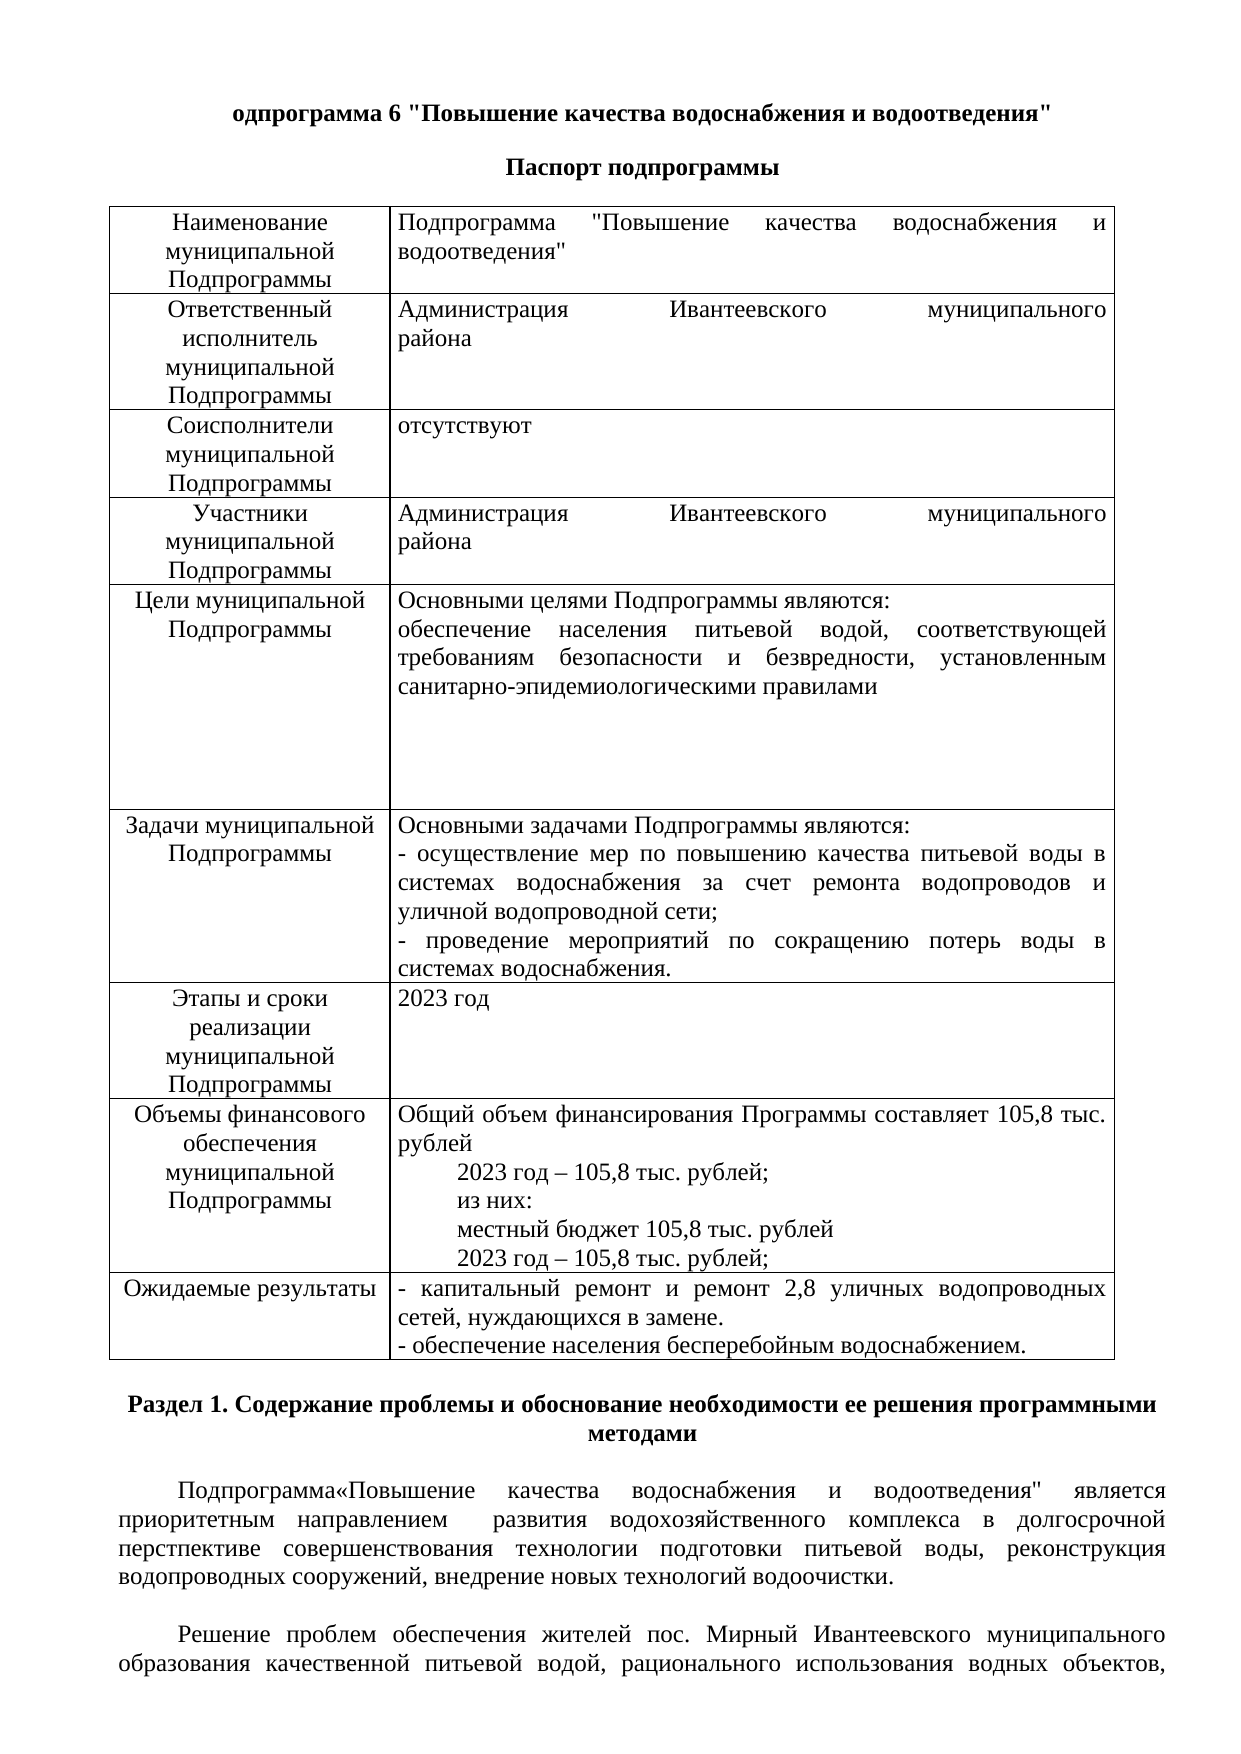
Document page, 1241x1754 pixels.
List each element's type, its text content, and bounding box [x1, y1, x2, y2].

table_cell - капитальный ремонт и ремонт 2,8 уличных водопроводных сетей, нуждающихся в замене. - обеспечение населения бесперебойным водоснабжением. [391, 1273, 1114, 1359]
table_cell Общий объем финансирования Программы составляет 105,8 тыс. рублей 2023 год – 105,8 тыс. рублей; из них: местный бюджет 105,8 тыс. рублей 2023 год – 105,8 тыс. рублей; [391, 1099, 1114, 1272]
table_cell Администрация Ивантеевского муниципального района [391, 498, 1114, 584]
text Раздел 1. Содержание проблемы и обоснование необходимости ее решения программными методами [118, 1389, 1167, 1446]
table_cell Участники муниципальной Подпрограммы [110, 498, 389, 584]
table_cell Основными целями Подпрограммы являются: обеспечение населения питьевой водой, соответствующей требованиям безопасности и безвредности, установленным санитарно-эпидемиологическими правилами [391, 585, 1114, 809]
table_cell Цели муниципальной Подпрограммы [110, 585, 389, 809]
table_header Подпрограмма "Повышение качества водоснабжения и водоотведения" [391, 207, 1114, 293]
table_cell Соисполнители муниципальной Подпрограммы [110, 410, 389, 497]
table_cell Этапы и сроки реализации муниципальной Подпрограммы [110, 983, 389, 1098]
table_cell Ответственный исполнитель муниципальной Подпрограммы [110, 294, 389, 409]
text Паспорт подпрограммы [118, 152, 1167, 181]
table_header Наименование муниципальной Подпрограммы [110, 207, 389, 293]
table_cell Ожидаемые результаты [110, 1273, 389, 1359]
table_cell Основными задачами Подпрограммы являются: - осуществление мер по повышению качества питьевой воды в системах водоснабжения за счет ремонта водопроводов и уличной водопроводной сети; - проведение мероприятий по сокращению потерь воды в системах водоснабжения. [391, 810, 1114, 982]
table_cell Администрация Ивантеевского муниципального района [391, 294, 1114, 409]
text одпрограмма 6 "Повышение качества водоснабжения и водоотведения" [118, 98, 1167, 127]
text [118, 1619, 1167, 1676]
text Подпрограмма«Повышение качества водоснабжения и водоотведения" является приоритетным направлением развития водохозяйственного комплекса в долгосрочной перстпективе совершенствования технологии подготовки питьевой воды, реконструкция водопроводных сооружений, внедрение новых технологий водоочистки. [118, 1475, 1167, 1590]
table_cell Задачи муниципальной Подпрограммы [110, 810, 389, 982]
table_cell 2023 год [391, 983, 1114, 1098]
table_cell Объемы финансового обеспечения муниципальной Подпрограммы [110, 1099, 389, 1272]
table_cell отсутствуют [391, 410, 1114, 497]
